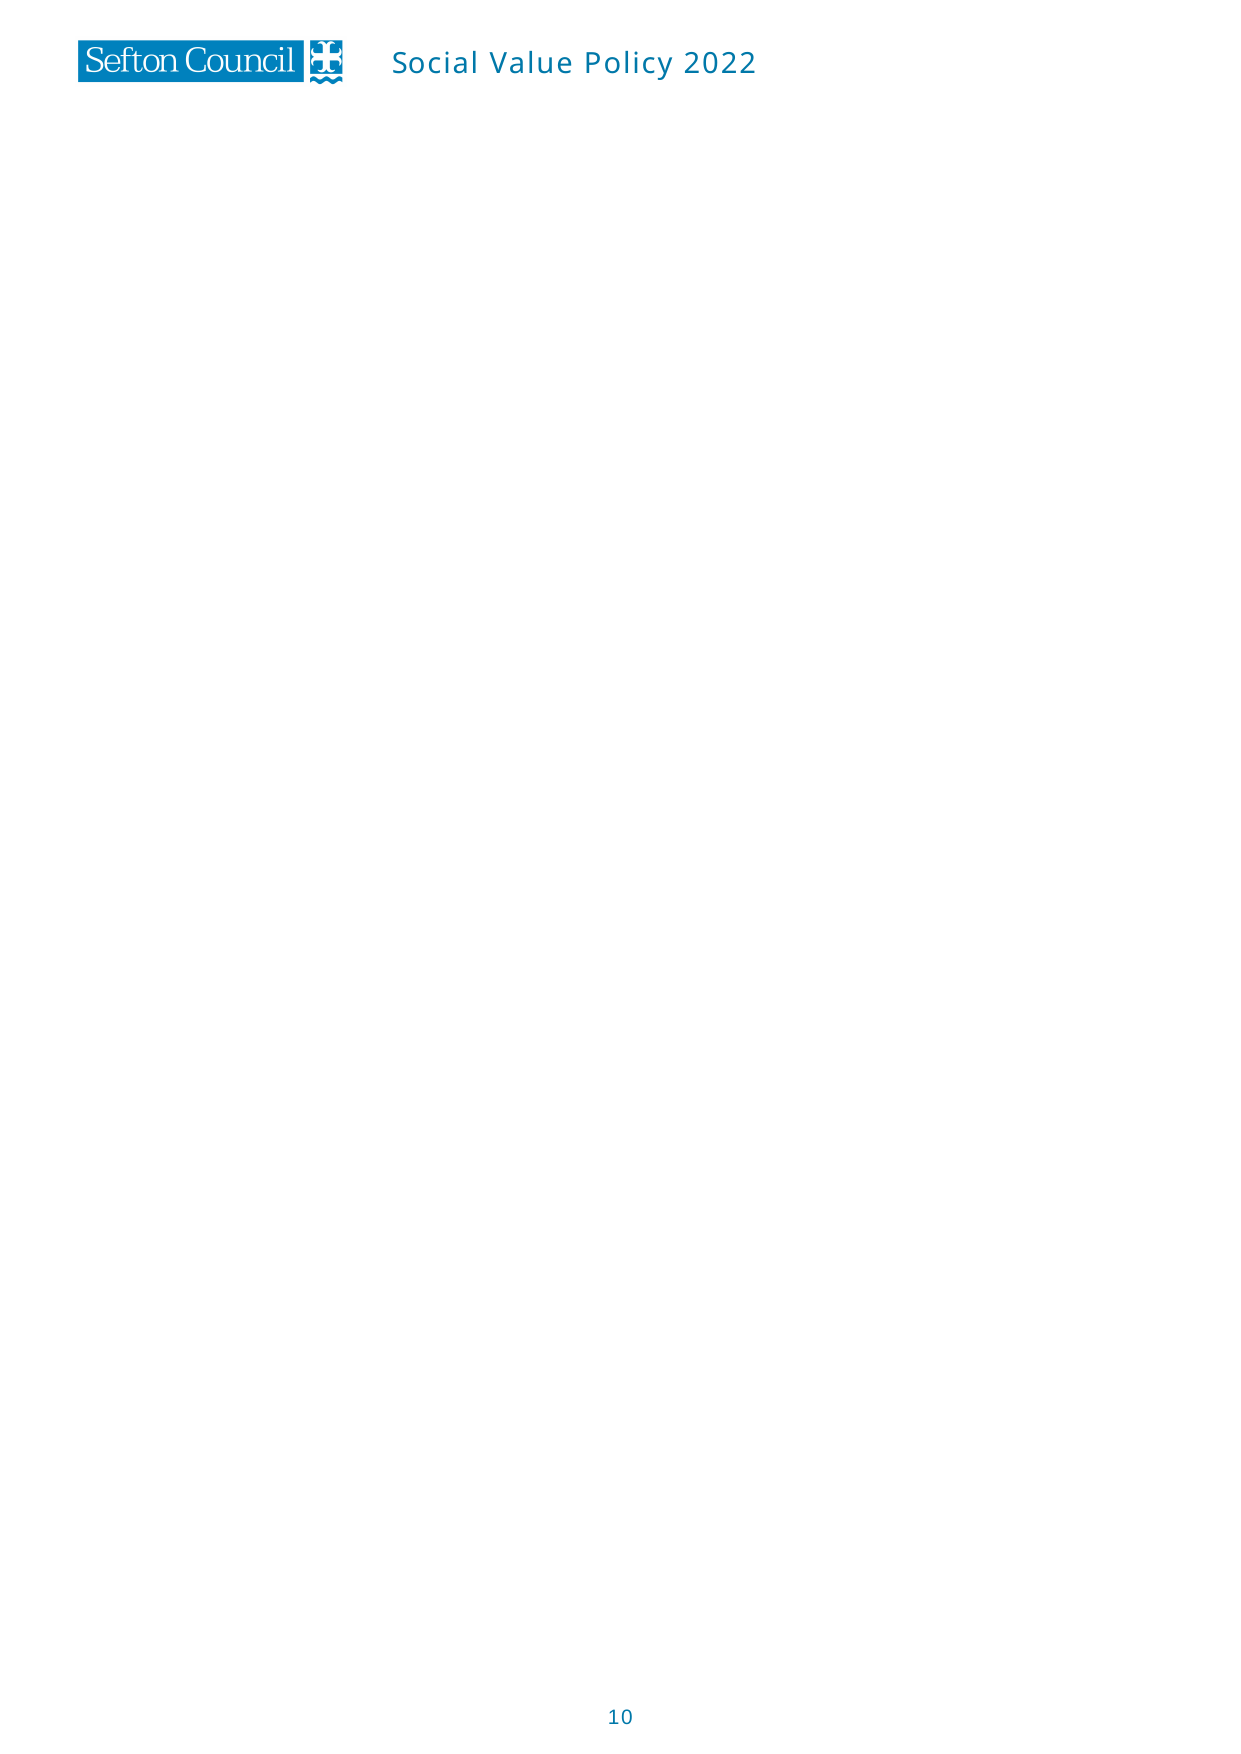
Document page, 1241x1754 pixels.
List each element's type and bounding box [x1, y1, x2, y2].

picture [75, 36, 347, 87]
